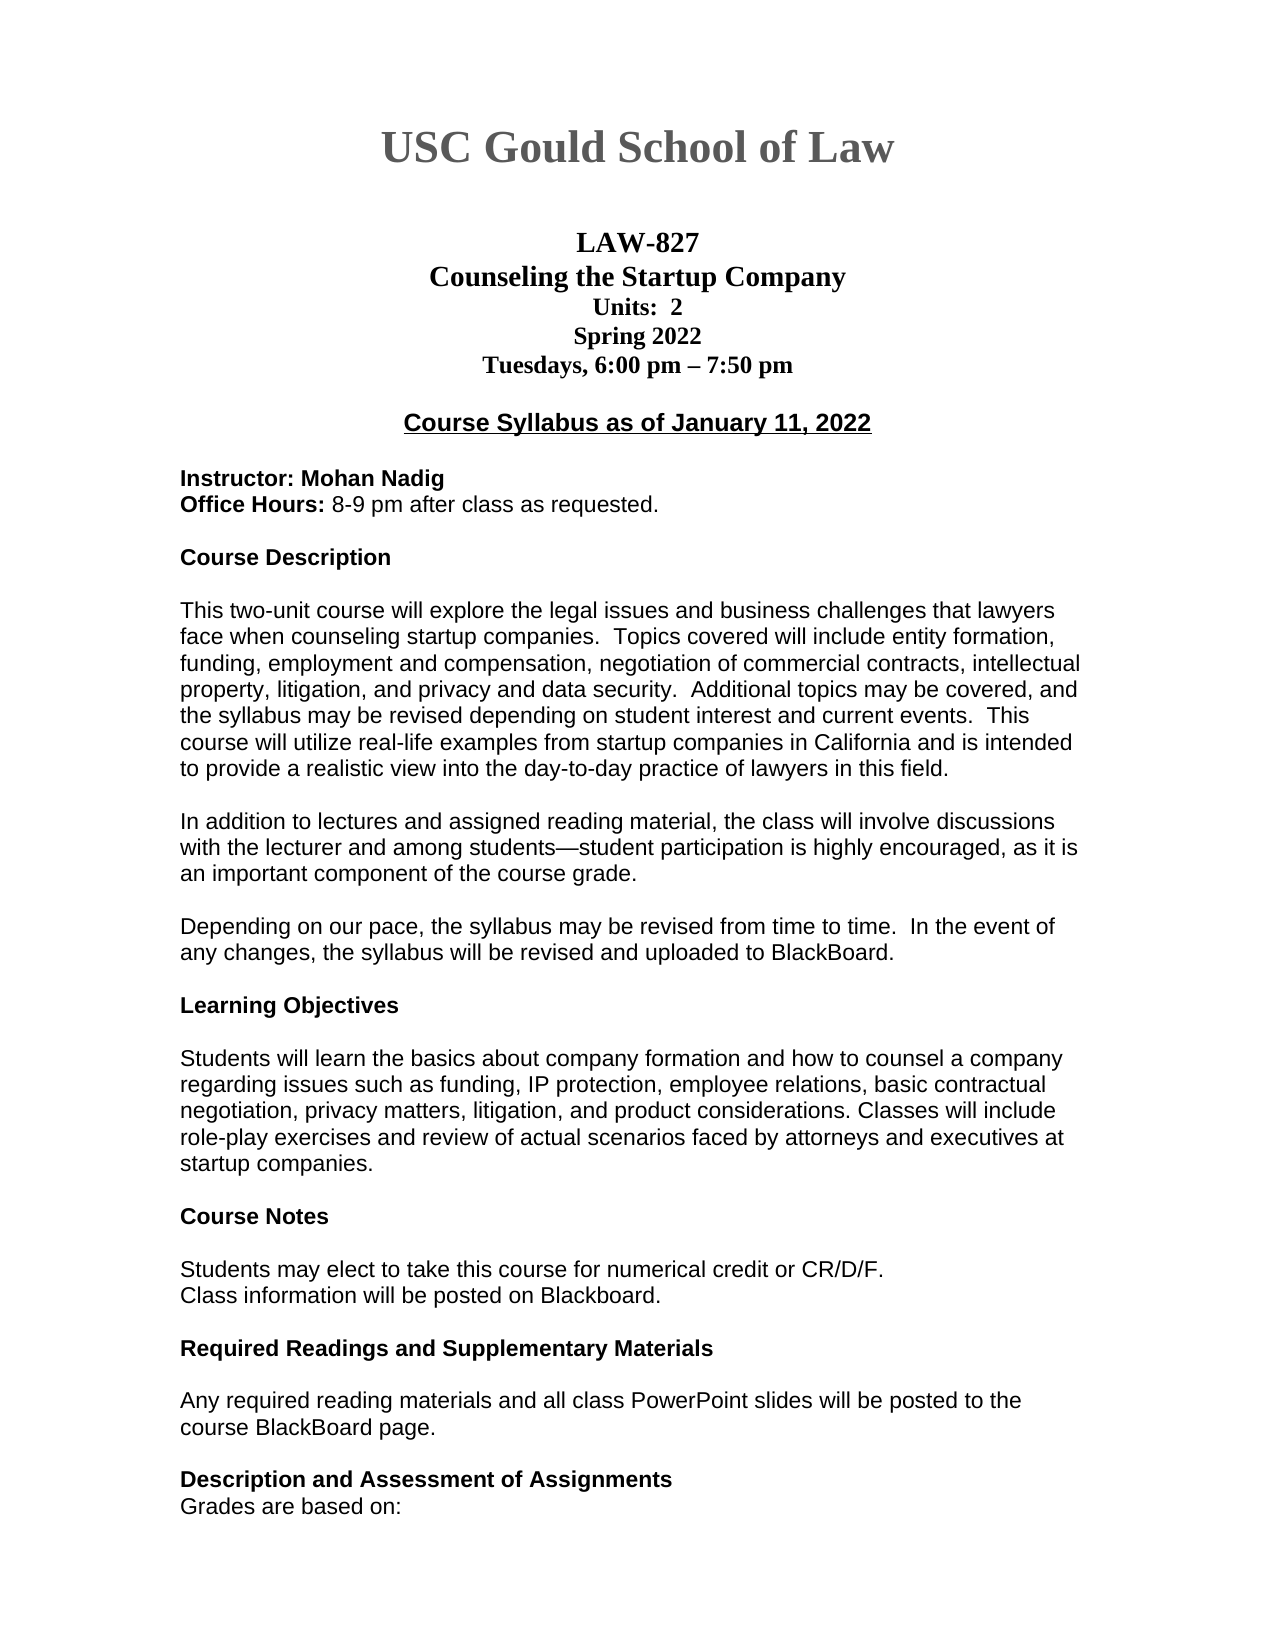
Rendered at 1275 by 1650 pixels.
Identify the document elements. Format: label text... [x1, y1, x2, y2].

text Description and Assessment of Assignments [180, 1466, 1095, 1493]
text Instructor: Mohan Nadig [180, 465, 1095, 491]
text LAW-827 [180, 225, 1095, 259]
text This two-unit course will explore the legal issues and business challenges that lawyers face when counseling startup companies. Topics covered will include entity formation, funding, employment and compensation, negotiation of commercial contracts, intellectual property, litigation, and privacy and data security. Additional topics may be covered, and the syllabus may be revised depending on student interest and current events. This course will utilize real-life examples from startup companies in California and is intended to provide a realistic view into the day-to-day practice of lawyers in this field. [180, 597, 1095, 781]
text Course Description [180, 544, 1095, 570]
text Counseling the Startup Company [180, 259, 1095, 292]
text Tuesdays, 6:00 pm – 7:50 pm [180, 350, 1095, 379]
text Class information will be posted on Blackboard. [180, 1282, 1099, 1308]
text Office Hours: 8-9 pm after class as requested. [180, 491, 1095, 518]
text Learning Objectives [180, 992, 1095, 1018]
text Course Syllabus as of January 11, 2022 [180, 407, 1095, 436]
text Students may elect to take this course for numerical credit or CR/D/F. [180, 1256, 1099, 1282]
text Course Notes [180, 1203, 1099, 1229]
text Spring 2022 [180, 321, 1095, 350]
text Any required reading materials and all class PowerPoint slides will be posted to the course BlackBoard page. [180, 1387, 1095, 1440]
text Units: 2 [180, 292, 1095, 321]
text Depending on our pace, the syllabus may be revised from time to time. In the event of any changes, the syllabus will be revised and uploaded to BlackBoard. [180, 913, 1095, 966]
text Grades are based on: [180, 1493, 1095, 1519]
text Required Readings and Supplementary Materials [180, 1335, 1095, 1361]
text Students will learn the basics about company formation and how to counsel a company regarding issues such as funding, IP protection, employee relations, basic contractual negotiation, privacy matters, litigation, and product considerations. Classes will include role-play exercises and review of actual scenarios faced by attorneys and executives at startup companies. [180, 1045, 1095, 1177]
text In addition to lectures and assigned reading material, the class will involve discussions with the lecturer and among students—student participation is highly encouraged, as it is an important component of the course grade. [180, 808, 1095, 887]
text USC Gould School of Law [180, 120, 1095, 173]
